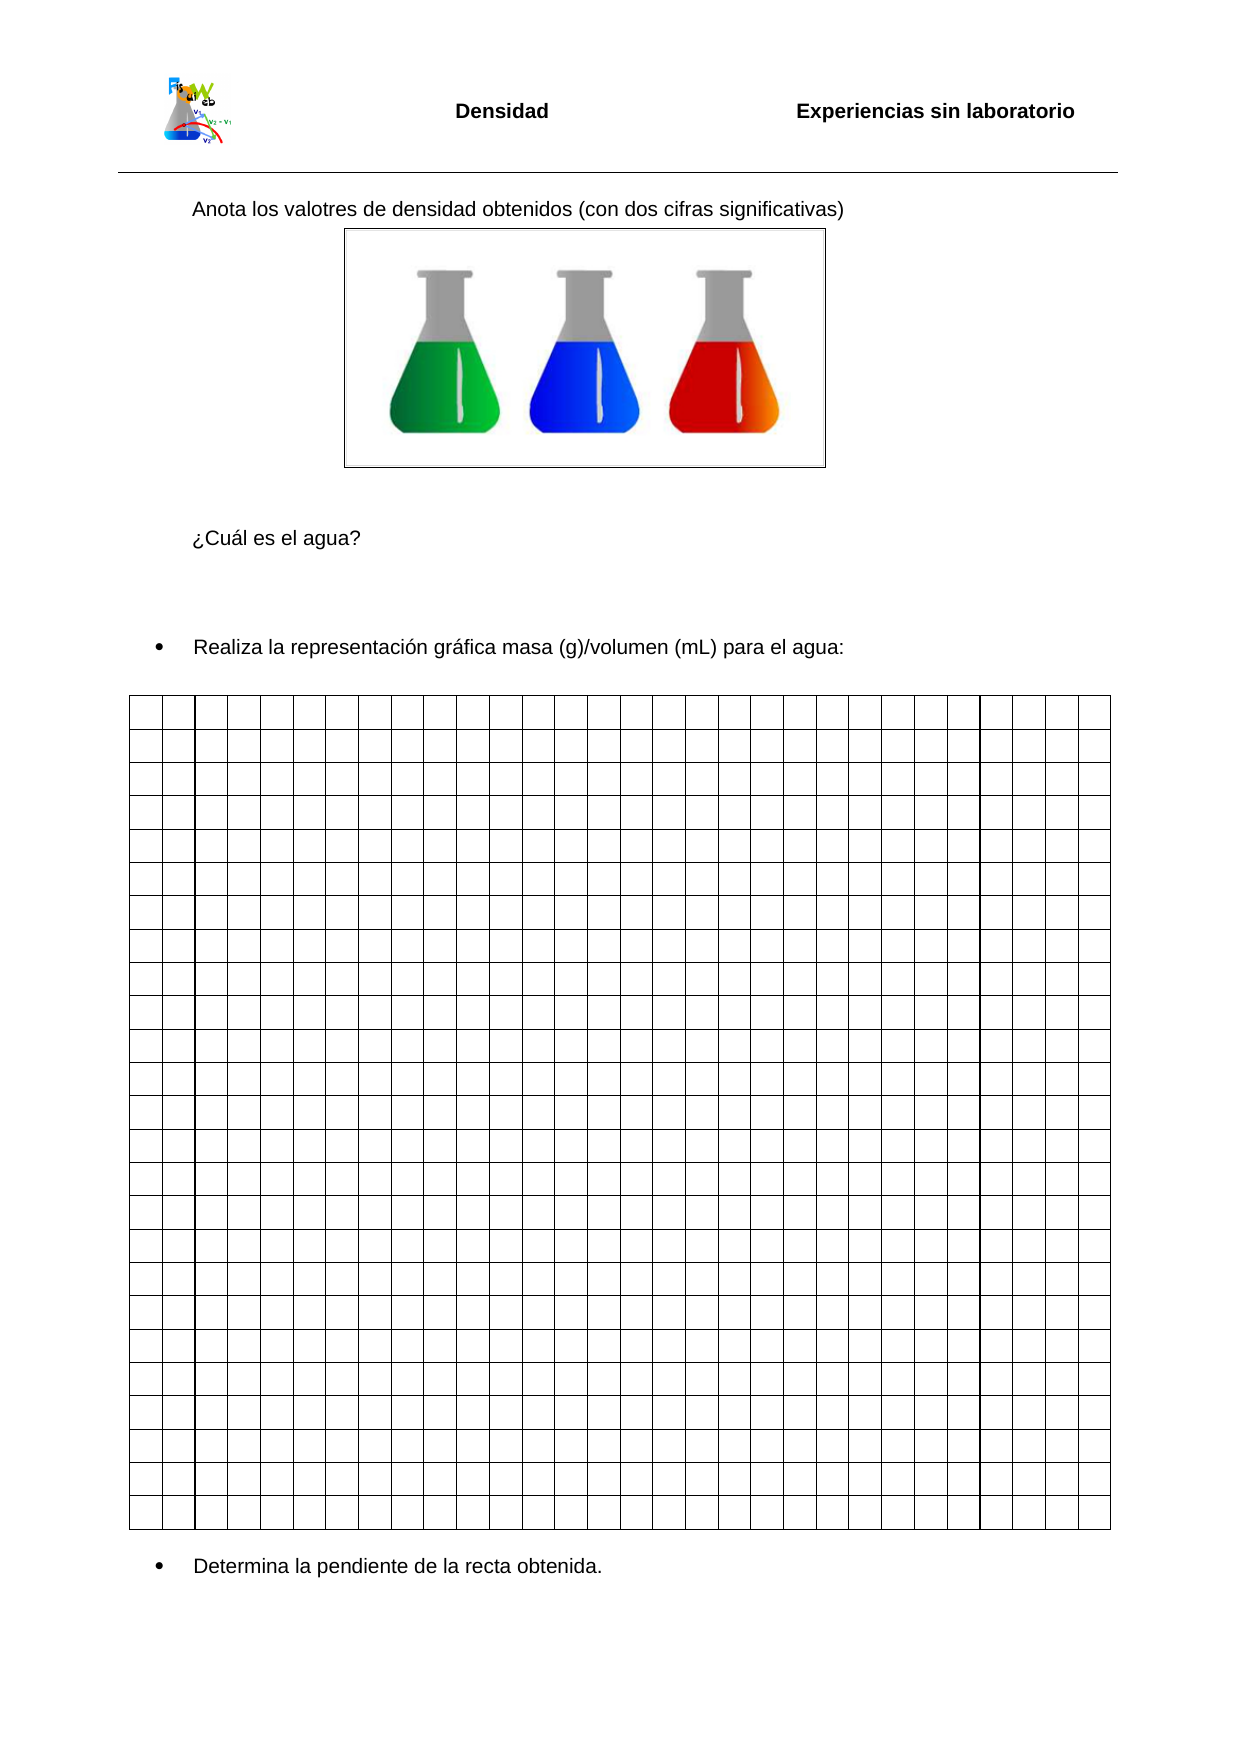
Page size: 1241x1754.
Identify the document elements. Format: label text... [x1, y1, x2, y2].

table_cell [163, 830, 194, 862]
table_cell [751, 863, 783, 895]
table_cell [261, 830, 293, 862]
table_cell [948, 896, 979, 929]
table_cell [457, 1363, 489, 1395]
table_cell [228, 1396, 260, 1429]
table_cell [130, 1130, 162, 1162]
table_cell [294, 896, 325, 929]
table_cell [882, 1330, 914, 1362]
table_cell [1079, 1063, 1110, 1095]
table_cell [196, 1063, 227, 1095]
table_cell [915, 1130, 947, 1162]
table_cell [457, 1430, 489, 1462]
table_cell [523, 1130, 554, 1162]
table_header [163, 696, 194, 729]
table_cell [686, 830, 718, 862]
table_cell [1013, 1263, 1045, 1295]
table_cell [130, 963, 162, 995]
table_header [751, 696, 783, 729]
table_cell [751, 1330, 783, 1362]
table_cell [228, 963, 260, 995]
table_cell [981, 1030, 1012, 1062]
table_cell [751, 1263, 783, 1295]
table_cell [817, 1130, 848, 1162]
table_cell [1046, 930, 1078, 962]
table_cell [621, 1430, 652, 1462]
table_header [359, 696, 391, 729]
table_cell [555, 1096, 587, 1129]
table_cell [981, 1163, 1012, 1195]
table_cell [294, 1296, 325, 1329]
table_cell [294, 1396, 325, 1429]
table_cell [294, 1496, 325, 1529]
table_cell [130, 1196, 162, 1229]
table_cell [424, 896, 456, 929]
table_header [523, 696, 554, 729]
table_cell [1046, 1430, 1078, 1462]
table_cell [719, 830, 750, 862]
table_cell [588, 1096, 620, 1129]
table_cell [1013, 863, 1045, 895]
table_cell [392, 1063, 423, 1095]
table_cell [653, 1363, 685, 1395]
table_cell [261, 763, 293, 795]
table_cell [359, 1063, 391, 1095]
table_cell [817, 1263, 848, 1295]
table_cell [882, 963, 914, 995]
table_cell [1046, 1096, 1078, 1129]
table_header [719, 696, 750, 729]
table_cell [228, 796, 260, 829]
table_cell [948, 1363, 979, 1395]
table_cell [326, 1096, 358, 1129]
table_cell [817, 1463, 848, 1495]
table_cell [981, 1330, 1012, 1362]
table_cell [196, 1196, 227, 1229]
table_cell [457, 930, 489, 962]
table_cell [981, 996, 1012, 1029]
table_cell [981, 1296, 1012, 1329]
table_header [653, 696, 685, 729]
table_cell [588, 1130, 620, 1162]
table_cell [326, 830, 358, 862]
table_cell [849, 1496, 881, 1529]
table_cell [686, 1363, 718, 1395]
table_cell [196, 896, 227, 929]
table_cell [751, 996, 783, 1029]
table_cell [784, 1030, 816, 1062]
table_cell [817, 896, 848, 929]
table_cell [424, 796, 456, 829]
table_cell [817, 1296, 848, 1329]
table_cell [1046, 1030, 1078, 1062]
table_cell [555, 1063, 587, 1095]
table_cell [751, 730, 783, 762]
table_cell [817, 830, 848, 862]
table_cell [784, 1363, 816, 1395]
table_cell [1013, 1096, 1045, 1129]
table_cell [1046, 1163, 1078, 1195]
table_cell [130, 1430, 162, 1462]
table_cell [981, 963, 1012, 995]
table_cell [457, 1496, 489, 1529]
table_cell [1013, 1463, 1045, 1495]
table_cell [392, 930, 423, 962]
table_cell [326, 1263, 358, 1295]
table_cell [784, 796, 816, 829]
table_cell [653, 1130, 685, 1162]
table_cell [424, 1130, 456, 1162]
table_cell [849, 763, 881, 795]
table_cell [490, 996, 522, 1029]
table_cell [196, 863, 227, 895]
table_cell [294, 1430, 325, 1462]
table_cell [719, 1163, 750, 1195]
table_cell [555, 1330, 587, 1362]
table_cell [490, 1463, 522, 1495]
table_cell [1046, 763, 1078, 795]
table_cell [359, 1196, 391, 1229]
table_header [981, 696, 1012, 729]
table_cell [555, 1030, 587, 1062]
table_cell [981, 1196, 1012, 1229]
table_cell [751, 763, 783, 795]
table_cell [915, 1063, 947, 1095]
table_cell [261, 1496, 293, 1529]
table_cell [359, 1463, 391, 1495]
table_cell [196, 1096, 227, 1129]
table_cell [882, 930, 914, 962]
table_cell [882, 763, 914, 795]
table_cell [228, 1063, 260, 1095]
table_cell [1079, 1463, 1110, 1495]
table_cell [588, 863, 620, 895]
table_cell [817, 996, 848, 1029]
table_cell [196, 1030, 227, 1062]
table_cell [1046, 1396, 1078, 1429]
table_cell [1046, 1363, 1078, 1395]
table_header [784, 696, 816, 729]
table_cell [948, 863, 979, 895]
table_cell [784, 1263, 816, 1295]
table_cell [1079, 1363, 1110, 1395]
table_cell [294, 796, 325, 829]
table_cell [359, 963, 391, 995]
table_cell [523, 1063, 554, 1095]
table_cell [719, 996, 750, 1029]
table_cell [817, 1196, 848, 1229]
table_cell [882, 1230, 914, 1262]
table_cell [1079, 796, 1110, 829]
table_cell [948, 1130, 979, 1162]
table_cell [1013, 1363, 1045, 1395]
table_cell [849, 863, 881, 895]
table_header [228, 696, 260, 729]
table_cell [163, 1030, 194, 1062]
table_cell [555, 896, 587, 929]
table_cell [392, 1296, 423, 1329]
table_cell [326, 1430, 358, 1462]
table_cell [294, 1363, 325, 1395]
table_cell [457, 996, 489, 1029]
table_cell [915, 1496, 947, 1529]
table_cell [1079, 996, 1110, 1029]
table_cell [490, 796, 522, 829]
table_cell [1079, 963, 1110, 995]
table_cell [621, 1063, 652, 1095]
table_cell [359, 896, 391, 929]
table_cell [359, 1330, 391, 1362]
table_cell [751, 930, 783, 962]
table_cell [555, 1196, 587, 1229]
table_cell [228, 1330, 260, 1362]
table_cell [784, 1130, 816, 1162]
list Realiza la representación gráfica masa (g)/volumen (mL) para el agua: [156, 635, 1122, 659]
table_cell [457, 1030, 489, 1062]
table_cell [915, 963, 947, 995]
table_cell [719, 963, 750, 995]
table_cell [849, 996, 881, 1029]
table_cell [751, 1363, 783, 1395]
table_cell [784, 1296, 816, 1329]
table_cell [261, 896, 293, 929]
table_cell [686, 763, 718, 795]
table_cell [424, 730, 456, 762]
table_cell [653, 1496, 685, 1529]
table_cell [621, 930, 652, 962]
table_cell [784, 1396, 816, 1429]
table_cell [686, 1163, 718, 1195]
table_header [915, 696, 947, 729]
table_header [326, 696, 358, 729]
table_cell [948, 1430, 979, 1462]
table_cell [424, 1063, 456, 1095]
table_cell [588, 1030, 620, 1062]
table_cell [751, 1230, 783, 1262]
table_cell [981, 1363, 1012, 1395]
table_cell [523, 1163, 554, 1195]
table_cell [915, 1363, 947, 1395]
table_cell [326, 963, 358, 995]
table_cell [882, 1263, 914, 1295]
table_cell [1079, 1430, 1110, 1462]
table_cell [719, 1230, 750, 1262]
table_cell [359, 1296, 391, 1329]
table_cell [981, 1463, 1012, 1495]
table_header [817, 696, 848, 729]
table_cell [653, 1163, 685, 1195]
table_cell [457, 863, 489, 895]
table_cell [392, 1096, 423, 1129]
table_cell [915, 763, 947, 795]
table_cell [392, 1363, 423, 1395]
table_cell [261, 1130, 293, 1162]
table_cell [882, 1496, 914, 1529]
table_cell [294, 1196, 325, 1229]
table_cell [424, 1296, 456, 1329]
table_cell [359, 763, 391, 795]
table_cell [555, 1430, 587, 1462]
table_cell [849, 730, 881, 762]
table_cell [326, 763, 358, 795]
table_cell [751, 1063, 783, 1095]
table_cell [457, 730, 489, 762]
table_cell [163, 1230, 194, 1262]
table_cell [784, 1463, 816, 1495]
table_cell [653, 830, 685, 862]
table_cell [1079, 763, 1110, 795]
table_cell [392, 996, 423, 1029]
table_cell [457, 1263, 489, 1295]
table_cell [523, 1030, 554, 1062]
table_cell [1013, 1163, 1045, 1195]
table_cell [653, 763, 685, 795]
table_cell [882, 996, 914, 1029]
table_cell [784, 730, 816, 762]
table_cell [261, 1396, 293, 1429]
table_cell [424, 963, 456, 995]
table_cell [555, 830, 587, 862]
table_cell [523, 1396, 554, 1429]
table_cell [130, 896, 162, 929]
table_cell [130, 1463, 162, 1495]
table_cell [261, 796, 293, 829]
table_cell [621, 996, 652, 1029]
table_cell [653, 963, 685, 995]
table_cell [555, 1163, 587, 1195]
table_cell [228, 1296, 260, 1329]
table_cell [882, 730, 914, 762]
table_cell [163, 730, 194, 762]
table_cell [163, 1163, 194, 1195]
table_cell [130, 996, 162, 1029]
table_cell [326, 1196, 358, 1229]
table_cell [424, 930, 456, 962]
table_cell [196, 730, 227, 762]
table_cell [163, 1396, 194, 1429]
table_cell [1046, 1463, 1078, 1495]
table_cell [1013, 963, 1045, 995]
table_cell [1079, 863, 1110, 895]
table_cell [392, 896, 423, 929]
table_cell [719, 1496, 750, 1529]
table_cell [849, 796, 881, 829]
table_cell [719, 730, 750, 762]
table_cell [621, 1030, 652, 1062]
table_cell [196, 1163, 227, 1195]
table_cell [294, 930, 325, 962]
table_cell [359, 730, 391, 762]
table_cell [163, 1063, 194, 1095]
table_cell [981, 830, 1012, 862]
table_cell [751, 1196, 783, 1229]
table_cell [130, 730, 162, 762]
table_cell [719, 1330, 750, 1362]
table_cell [588, 1496, 620, 1529]
table_cell [817, 1496, 848, 1529]
table_cell [686, 996, 718, 1029]
table_cell [621, 1296, 652, 1329]
table_cell [163, 763, 194, 795]
table_cell [392, 863, 423, 895]
table_cell [1079, 830, 1110, 862]
table_cell [457, 1163, 489, 1195]
table_cell [588, 763, 620, 795]
table_cell [948, 763, 979, 795]
table_cell [457, 763, 489, 795]
table_cell [882, 1163, 914, 1195]
table_cell [163, 1196, 194, 1229]
table_cell [294, 1330, 325, 1362]
table_cell [130, 1030, 162, 1062]
table_cell [261, 1230, 293, 1262]
table_cell [523, 1096, 554, 1129]
table_cell [981, 1430, 1012, 1462]
table_cell [130, 1263, 162, 1295]
table_cell [948, 830, 979, 862]
table_cell [882, 1096, 914, 1129]
table_cell [1079, 1230, 1110, 1262]
table_cell [163, 1263, 194, 1295]
table_cell [588, 1363, 620, 1395]
table_cell [163, 963, 194, 995]
table_cell [294, 1030, 325, 1062]
table_cell [817, 1363, 848, 1395]
table_cell [359, 1430, 391, 1462]
table_cell [784, 1496, 816, 1529]
table_cell [392, 1263, 423, 1295]
table_header [1046, 696, 1078, 729]
table_cell [261, 1196, 293, 1229]
table_cell [326, 1463, 358, 1495]
table_cell [392, 1030, 423, 1062]
table_header [588, 696, 620, 729]
table_cell [948, 1296, 979, 1329]
table_cell [555, 1230, 587, 1262]
table_cell [686, 1096, 718, 1129]
table_cell [294, 1130, 325, 1162]
table_cell [849, 1363, 881, 1395]
table_cell [294, 996, 325, 1029]
table_cell [882, 896, 914, 929]
table_cell [784, 1330, 816, 1362]
table_cell [196, 963, 227, 995]
table_cell [392, 1196, 423, 1229]
table_cell [948, 730, 979, 762]
table_cell [719, 1263, 750, 1295]
table_cell [490, 1263, 522, 1295]
table_cell [1046, 896, 1078, 929]
table_cell [163, 863, 194, 895]
table_cell [294, 1263, 325, 1295]
table_cell [817, 763, 848, 795]
table_cell [163, 1430, 194, 1462]
table_cell [849, 896, 881, 929]
table_header [1079, 696, 1110, 729]
table_cell [849, 1096, 881, 1129]
table_cell [1079, 1130, 1110, 1162]
table_cell [621, 1330, 652, 1362]
table_cell [228, 1430, 260, 1462]
table_cell [1079, 896, 1110, 929]
table_cell [326, 1063, 358, 1095]
table_cell [981, 1263, 1012, 1295]
table_cell [228, 1230, 260, 1262]
table_cell [130, 863, 162, 895]
table_cell [719, 1130, 750, 1162]
table_cell [719, 930, 750, 962]
table_cell [392, 1463, 423, 1495]
table_cell [915, 930, 947, 962]
table_cell [457, 1330, 489, 1362]
table_cell [294, 1063, 325, 1095]
table_cell [424, 1496, 456, 1529]
table_cell [915, 1296, 947, 1329]
table_cell [196, 1263, 227, 1295]
table_cell [228, 996, 260, 1029]
table_cell [849, 1063, 881, 1095]
table_cell [1079, 1163, 1110, 1195]
table_cell [523, 1330, 554, 1362]
table_cell [1079, 1496, 1110, 1529]
table_cell [882, 1063, 914, 1095]
table_cell [359, 863, 391, 895]
table_cell [981, 1096, 1012, 1129]
table_cell [457, 1463, 489, 1495]
table_cell [948, 963, 979, 995]
table_cell [653, 1296, 685, 1329]
table_cell [653, 1230, 685, 1262]
table_cell [686, 1296, 718, 1329]
table_cell [523, 1496, 554, 1529]
table_cell [392, 830, 423, 862]
table_cell [981, 896, 1012, 929]
table_cell [981, 1063, 1012, 1095]
table_cell [457, 1196, 489, 1229]
table_cell [1013, 1430, 1045, 1462]
table_cell [163, 1096, 194, 1129]
table_cell [784, 863, 816, 895]
table_cell [261, 1096, 293, 1129]
table_cell [1079, 1196, 1110, 1229]
table_cell [915, 896, 947, 929]
table_cell [621, 1163, 652, 1195]
table_cell [326, 996, 358, 1029]
table_cell [555, 1263, 587, 1295]
table_cell [751, 1430, 783, 1462]
table_cell [196, 1463, 227, 1495]
table_cell [849, 1163, 881, 1195]
table_cell [261, 1296, 293, 1329]
table_cell [457, 1296, 489, 1329]
table_cell [719, 896, 750, 929]
table_header [882, 696, 914, 729]
table_cell [849, 1196, 881, 1229]
table_cell [1046, 1296, 1078, 1329]
table_cell [261, 1430, 293, 1462]
table_cell [686, 796, 718, 829]
table_cell [228, 763, 260, 795]
table_cell [130, 1096, 162, 1129]
table_cell [751, 1463, 783, 1495]
table_cell [588, 1396, 620, 1429]
table_cell [424, 1196, 456, 1229]
table_cell [261, 963, 293, 995]
table_cell [457, 963, 489, 995]
table_cell [653, 863, 685, 895]
table_cell [359, 1363, 391, 1395]
table_cell [817, 730, 848, 762]
table_cell [849, 1296, 881, 1329]
table_cell [261, 1163, 293, 1195]
table_cell [882, 1030, 914, 1062]
table_cell [621, 1496, 652, 1529]
table_cell [1046, 730, 1078, 762]
table_cell [555, 796, 587, 829]
table_cell [915, 796, 947, 829]
table_cell [849, 1030, 881, 1062]
table_cell [915, 1396, 947, 1429]
table_cell [359, 1230, 391, 1262]
table_cell [948, 1163, 979, 1195]
table_cell [359, 1130, 391, 1162]
table_header [457, 696, 489, 729]
table_cell [784, 1430, 816, 1462]
table_cell [784, 830, 816, 862]
table_cell [424, 1463, 456, 1495]
table_cell [196, 930, 227, 962]
table_cell [849, 830, 881, 862]
table_cell [948, 930, 979, 962]
table_cell [490, 896, 522, 929]
picture [345, 229, 825, 467]
table_cell [228, 730, 260, 762]
table_cell [817, 863, 848, 895]
table_cell [981, 763, 1012, 795]
table_cell [915, 830, 947, 862]
table_cell [751, 1130, 783, 1162]
table_cell [523, 730, 554, 762]
table_cell [294, 830, 325, 862]
table_cell [882, 1130, 914, 1162]
table_cell [228, 863, 260, 895]
table_cell [1013, 1030, 1045, 1062]
table_cell [653, 930, 685, 962]
table_cell [653, 1096, 685, 1129]
table_cell [326, 1296, 358, 1329]
table_header [490, 696, 522, 729]
table_cell [490, 730, 522, 762]
table_cell [653, 996, 685, 1029]
table_cell [981, 1396, 1012, 1429]
table_cell [1013, 1496, 1045, 1529]
table_cell [751, 1096, 783, 1129]
table_cell [751, 1396, 783, 1429]
table_cell [1013, 1196, 1045, 1229]
table_cell [490, 1163, 522, 1195]
table_cell [392, 1430, 423, 1462]
table_cell [555, 1396, 587, 1429]
table_cell [653, 730, 685, 762]
table_cell [196, 1230, 227, 1262]
table_cell [948, 1496, 979, 1529]
table_cell [490, 1063, 522, 1095]
list Determina la pendiente de la recta obtenida. [156, 1554, 1122, 1578]
table_cell [424, 1430, 456, 1462]
table_cell [261, 1330, 293, 1362]
table_cell [719, 1430, 750, 1462]
table_cell [1079, 1030, 1110, 1062]
table_cell [294, 730, 325, 762]
table_cell [228, 1163, 260, 1195]
table_cell [424, 1096, 456, 1129]
table_cell [490, 1296, 522, 1329]
table_cell [915, 1096, 947, 1129]
table_cell [130, 1063, 162, 1095]
table_cell [948, 1230, 979, 1262]
table_cell [588, 1430, 620, 1462]
table_cell [523, 1263, 554, 1295]
table_cell [1079, 1263, 1110, 1295]
table_cell [130, 1330, 162, 1362]
table_cell [849, 1263, 881, 1295]
table_cell [1079, 1096, 1110, 1129]
table_cell [621, 1263, 652, 1295]
table_cell [784, 996, 816, 1029]
table_cell [523, 1296, 554, 1329]
table_cell [784, 1163, 816, 1195]
table_cell [163, 896, 194, 929]
table_cell [424, 1363, 456, 1395]
table_cell [555, 963, 587, 995]
table_cell [228, 1096, 260, 1129]
table_cell [392, 796, 423, 829]
table_cell [915, 863, 947, 895]
table_cell [294, 763, 325, 795]
table_cell [196, 1430, 227, 1462]
table_cell [555, 930, 587, 962]
table_cell [784, 1063, 816, 1095]
table_cell [163, 1296, 194, 1329]
table_cell [457, 1230, 489, 1262]
table_cell [457, 1063, 489, 1095]
table_cell [948, 1196, 979, 1229]
table_cell [490, 1363, 522, 1395]
table_cell [719, 796, 750, 829]
table_cell [424, 1330, 456, 1362]
table_cell [621, 863, 652, 895]
table_cell [1013, 1063, 1045, 1095]
table_cell [621, 830, 652, 862]
table_cell [555, 1496, 587, 1529]
table_cell [523, 1463, 554, 1495]
table_cell [621, 1130, 652, 1162]
table_cell [261, 1030, 293, 1062]
table_cell [1046, 796, 1078, 829]
table_cell [424, 863, 456, 895]
table_cell [653, 1030, 685, 1062]
table_cell [1013, 1396, 1045, 1429]
table_cell [261, 996, 293, 1029]
table_cell [196, 1130, 227, 1162]
table_cell [686, 1330, 718, 1362]
table_cell [555, 763, 587, 795]
table_header [948, 696, 979, 729]
table_cell [817, 963, 848, 995]
table_cell [751, 1030, 783, 1062]
table_cell [261, 1463, 293, 1495]
table_cell [392, 730, 423, 762]
table_cell [457, 830, 489, 862]
table_cell [424, 763, 456, 795]
table_cell [882, 1296, 914, 1329]
table_cell [1013, 1296, 1045, 1329]
table_cell [686, 1463, 718, 1495]
table_cell [392, 1230, 423, 1262]
table_cell [1013, 1230, 1045, 1262]
table_cell [228, 1496, 260, 1529]
table_cell [130, 1296, 162, 1329]
table_cell [326, 796, 358, 829]
table_cell [228, 1463, 260, 1495]
table_cell [359, 996, 391, 1029]
table_cell [228, 1030, 260, 1062]
table_cell [490, 1096, 522, 1129]
table_cell [490, 930, 522, 962]
table_cell [621, 896, 652, 929]
table_cell [392, 963, 423, 995]
table_cell [490, 1030, 522, 1062]
table_cell [784, 896, 816, 929]
table_cell [849, 930, 881, 962]
table_cell [457, 1396, 489, 1429]
table_cell [588, 996, 620, 1029]
table_cell [130, 1363, 162, 1395]
table_cell [719, 763, 750, 795]
table_cell [817, 1063, 848, 1095]
table_cell [784, 1230, 816, 1262]
table_cell [490, 1396, 522, 1429]
table_cell [948, 1030, 979, 1062]
table_cell [294, 1096, 325, 1129]
table_cell [948, 1063, 979, 1095]
table_cell [294, 963, 325, 995]
table_cell [326, 1030, 358, 1062]
table_cell [849, 1130, 881, 1162]
table_cell [653, 1063, 685, 1095]
table_cell [523, 1230, 554, 1262]
table_cell [326, 863, 358, 895]
table_cell [948, 1096, 979, 1129]
table_cell [588, 1230, 620, 1262]
table_cell [948, 796, 979, 829]
table_cell [392, 1496, 423, 1529]
table_cell [490, 1330, 522, 1362]
table_cell [948, 1263, 979, 1295]
table_cell [653, 1430, 685, 1462]
table_cell [523, 1430, 554, 1462]
table_cell [326, 930, 358, 962]
table_cell [588, 830, 620, 862]
table_cell [359, 1263, 391, 1295]
table_cell [196, 996, 227, 1029]
table_cell [130, 930, 162, 962]
table_cell [686, 730, 718, 762]
table_cell [948, 996, 979, 1029]
table_cell [1079, 730, 1110, 762]
table_cell [588, 1296, 620, 1329]
table_header [1013, 696, 1045, 729]
table_cell [196, 830, 227, 862]
table_cell [1079, 1396, 1110, 1429]
table_cell [261, 930, 293, 962]
table_cell [621, 1363, 652, 1395]
table_cell [261, 1063, 293, 1095]
table_cell [653, 1263, 685, 1295]
table_cell [784, 1196, 816, 1229]
table_cell [686, 1196, 718, 1229]
table_cell [163, 1363, 194, 1395]
table_cell [1013, 996, 1045, 1029]
table_cell [915, 1230, 947, 1262]
table_cell [719, 1063, 750, 1095]
table_cell [849, 1396, 881, 1429]
table_cell [686, 930, 718, 962]
table_cell [490, 963, 522, 995]
table_cell [523, 896, 554, 929]
table_cell [1013, 930, 1045, 962]
table_cell [424, 996, 456, 1029]
table_cell [555, 1463, 587, 1495]
table_cell [130, 1396, 162, 1429]
table_cell [588, 1196, 620, 1229]
table_cell [1013, 730, 1045, 762]
table_cell [1046, 1130, 1078, 1162]
table_header [294, 696, 325, 729]
table_cell [686, 1063, 718, 1095]
table_cell [686, 863, 718, 895]
table_cell [621, 1230, 652, 1262]
table_cell [424, 830, 456, 862]
table_cell [196, 796, 227, 829]
table_cell [261, 1363, 293, 1395]
table_cell [817, 930, 848, 962]
table_cell [130, 1496, 162, 1529]
table_cell [228, 1196, 260, 1229]
table_cell [392, 1330, 423, 1362]
table_cell [555, 1130, 587, 1162]
table_cell [424, 1263, 456, 1295]
table_cell [228, 1363, 260, 1395]
table_cell [981, 1230, 1012, 1262]
table_cell [882, 1363, 914, 1395]
table_cell [653, 1330, 685, 1362]
table_cell [849, 1330, 881, 1362]
table_cell [130, 1163, 162, 1195]
table_cell [163, 1130, 194, 1162]
table_cell [751, 1496, 783, 1529]
table_cell [588, 1330, 620, 1362]
table_cell [817, 1163, 848, 1195]
table_cell [981, 730, 1012, 762]
table_cell [882, 1430, 914, 1462]
table_cell [686, 1396, 718, 1429]
table_cell [523, 996, 554, 1029]
table_cell [817, 796, 848, 829]
table_cell [130, 763, 162, 795]
table_cell [163, 930, 194, 962]
table_cell [326, 1163, 358, 1195]
table_cell [784, 1096, 816, 1129]
table_cell [1046, 1230, 1078, 1262]
table_cell [523, 796, 554, 829]
table_cell [424, 1163, 456, 1195]
table_cell [261, 1263, 293, 1295]
table_cell [653, 1396, 685, 1429]
table_cell [326, 1396, 358, 1429]
table_cell [686, 963, 718, 995]
table_cell [588, 930, 620, 962]
table_cell [490, 1196, 522, 1229]
table_header [849, 696, 881, 729]
table_cell [653, 896, 685, 929]
table_cell [392, 1396, 423, 1429]
table_cell [915, 1463, 947, 1495]
table_cell [882, 1396, 914, 1429]
table_header [130, 696, 162, 729]
table_cell [686, 1230, 718, 1262]
table_cell [653, 796, 685, 829]
table_cell [1046, 1263, 1078, 1295]
table_cell [457, 1130, 489, 1162]
table_cell [294, 1463, 325, 1495]
table_cell [261, 730, 293, 762]
table_cell [915, 1163, 947, 1195]
table_cell [621, 1463, 652, 1495]
table_cell [621, 796, 652, 829]
table_header [392, 696, 423, 729]
table_cell [359, 1396, 391, 1429]
table_cell [163, 1496, 194, 1529]
table_cell [228, 830, 260, 862]
table_cell [359, 1030, 391, 1062]
table_cell [555, 1296, 587, 1329]
table_cell [555, 1363, 587, 1395]
table_cell [392, 1163, 423, 1195]
table_cell [686, 1030, 718, 1062]
table_cell [588, 796, 620, 829]
table_cell [1046, 1330, 1078, 1362]
table_cell [981, 1496, 1012, 1529]
table_cell [1046, 1063, 1078, 1095]
table_cell [196, 763, 227, 795]
table_cell [1013, 763, 1045, 795]
table_cell [228, 1130, 260, 1162]
table_cell [359, 796, 391, 829]
table_cell [523, 830, 554, 862]
table_cell [588, 730, 620, 762]
table_cell [915, 1263, 947, 1295]
table_cell [359, 1096, 391, 1129]
table_cell [817, 1230, 848, 1262]
table_cell [490, 1430, 522, 1462]
table_cell [1046, 863, 1078, 895]
table_cell [490, 763, 522, 795]
table_cell [261, 863, 293, 895]
table_cell [621, 1196, 652, 1229]
table_cell [326, 1330, 358, 1362]
table_cell [228, 896, 260, 929]
table_cell [653, 1463, 685, 1495]
table_cell [621, 763, 652, 795]
table_cell [326, 730, 358, 762]
table_cell [751, 896, 783, 929]
table_cell [948, 1396, 979, 1429]
table_cell [882, 796, 914, 829]
table_cell [588, 1263, 620, 1295]
table_cell [588, 1063, 620, 1095]
table_header [555, 696, 587, 729]
table_cell [326, 896, 358, 929]
table_cell [686, 1130, 718, 1162]
table_cell [1013, 830, 1045, 862]
table_cell [948, 1463, 979, 1495]
table_cell [981, 796, 1012, 829]
table_cell [981, 1130, 1012, 1162]
table_cell [751, 1296, 783, 1329]
table_cell [817, 1030, 848, 1062]
table_cell [457, 796, 489, 829]
table_cell [196, 1496, 227, 1529]
table_cell [588, 896, 620, 929]
table_cell [784, 763, 816, 795]
table_cell [196, 1296, 227, 1329]
table_cell [686, 1430, 718, 1462]
table_cell [653, 1196, 685, 1229]
table_cell [359, 1163, 391, 1195]
table_cell [751, 830, 783, 862]
table_cell [719, 1196, 750, 1229]
table_cell [719, 1463, 750, 1495]
table_cell [719, 1363, 750, 1395]
table_cell [588, 963, 620, 995]
text Anota los valotres de densidad obtenidos (con dos cifras significativas) [192, 197, 1122, 221]
table_cell [1013, 796, 1045, 829]
table_cell [915, 1030, 947, 1062]
table_cell [523, 863, 554, 895]
table_cell [490, 1496, 522, 1529]
table_cell [424, 1396, 456, 1429]
table_cell [163, 1463, 194, 1495]
table_cell [1013, 1130, 1045, 1162]
table_cell [294, 1230, 325, 1262]
table_cell [621, 1396, 652, 1429]
table_cell [228, 930, 260, 962]
table_cell [294, 1163, 325, 1195]
table_header [261, 696, 293, 729]
table_cell [751, 963, 783, 995]
table_cell [326, 1363, 358, 1395]
table_cell [523, 963, 554, 995]
table_cell [1013, 896, 1045, 929]
table_cell [621, 730, 652, 762]
table_cell [686, 1496, 718, 1529]
table_cell [686, 896, 718, 929]
table_cell [948, 1330, 979, 1362]
table_cell [1046, 963, 1078, 995]
table_cell [555, 863, 587, 895]
table_cell [490, 863, 522, 895]
table_cell [392, 763, 423, 795]
table_header [621, 696, 652, 729]
table_header [196, 696, 227, 729]
table_cell [424, 1030, 456, 1062]
text ¿Cuál es el agua? [192, 525, 1122, 549]
table_cell [849, 1463, 881, 1495]
table_cell [882, 863, 914, 895]
table_cell [1013, 1330, 1045, 1362]
table_cell [457, 1096, 489, 1129]
table_cell [719, 1096, 750, 1129]
table_cell [523, 930, 554, 962]
table_cell [849, 1230, 881, 1262]
table_cell [294, 863, 325, 895]
table_cell [523, 763, 554, 795]
table_cell [130, 830, 162, 862]
table_cell [882, 830, 914, 862]
table_cell [163, 996, 194, 1029]
table_cell [621, 1096, 652, 1129]
table_cell [130, 796, 162, 829]
table_cell [719, 1396, 750, 1429]
table_cell [719, 1030, 750, 1062]
table_cell [326, 1230, 358, 1262]
table_cell [915, 996, 947, 1029]
table_cell [163, 796, 194, 829]
table_cell [1079, 1330, 1110, 1362]
table_cell [817, 1396, 848, 1429]
table_cell [588, 1463, 620, 1495]
table_cell [523, 1196, 554, 1229]
table_cell [555, 730, 587, 762]
table_cell [326, 1496, 358, 1529]
table_cell [163, 1330, 194, 1362]
table_cell [326, 1130, 358, 1162]
table_cell [849, 963, 881, 995]
table_cell [915, 730, 947, 762]
table_cell [523, 1363, 554, 1395]
table_cell [751, 1163, 783, 1195]
table_cell [882, 1463, 914, 1495]
table_cell [196, 1363, 227, 1395]
table_cell [784, 930, 816, 962]
table_cell [588, 1163, 620, 1195]
table_cell [817, 1096, 848, 1129]
table_cell [751, 796, 783, 829]
table_cell [1079, 930, 1110, 962]
table_cell [1046, 996, 1078, 1029]
table_cell [555, 996, 587, 1029]
table_header [686, 696, 718, 729]
table_cell [490, 830, 522, 862]
table_cell [359, 1496, 391, 1529]
table_cell [392, 1130, 423, 1162]
table_cell [1046, 1196, 1078, 1229]
table_cell [784, 963, 816, 995]
table_cell [1046, 830, 1078, 862]
table_cell [490, 1130, 522, 1162]
table_cell [882, 1196, 914, 1229]
table_cell [915, 1330, 947, 1362]
table_cell [686, 1263, 718, 1295]
table_cell [981, 863, 1012, 895]
table_header [424, 696, 456, 729]
table_cell [196, 1396, 227, 1429]
table_cell [719, 863, 750, 895]
table_cell [424, 1230, 456, 1262]
table_cell [915, 1430, 947, 1462]
table_cell [849, 1430, 881, 1462]
table_cell [490, 1230, 522, 1262]
table_cell [457, 896, 489, 929]
table_cell [130, 1230, 162, 1262]
table_cell [817, 1330, 848, 1362]
table_cell [1079, 1296, 1110, 1329]
table_cell [817, 1430, 848, 1462]
table_cell [621, 963, 652, 995]
table_cell [196, 1330, 227, 1362]
table_cell [359, 930, 391, 962]
table_cell [915, 1196, 947, 1229]
picture [164, 73, 232, 145]
table_cell [1046, 1496, 1078, 1529]
table_cell [981, 930, 1012, 962]
table_cell [719, 1296, 750, 1329]
table_cell [228, 1263, 260, 1295]
table_cell [359, 830, 391, 862]
